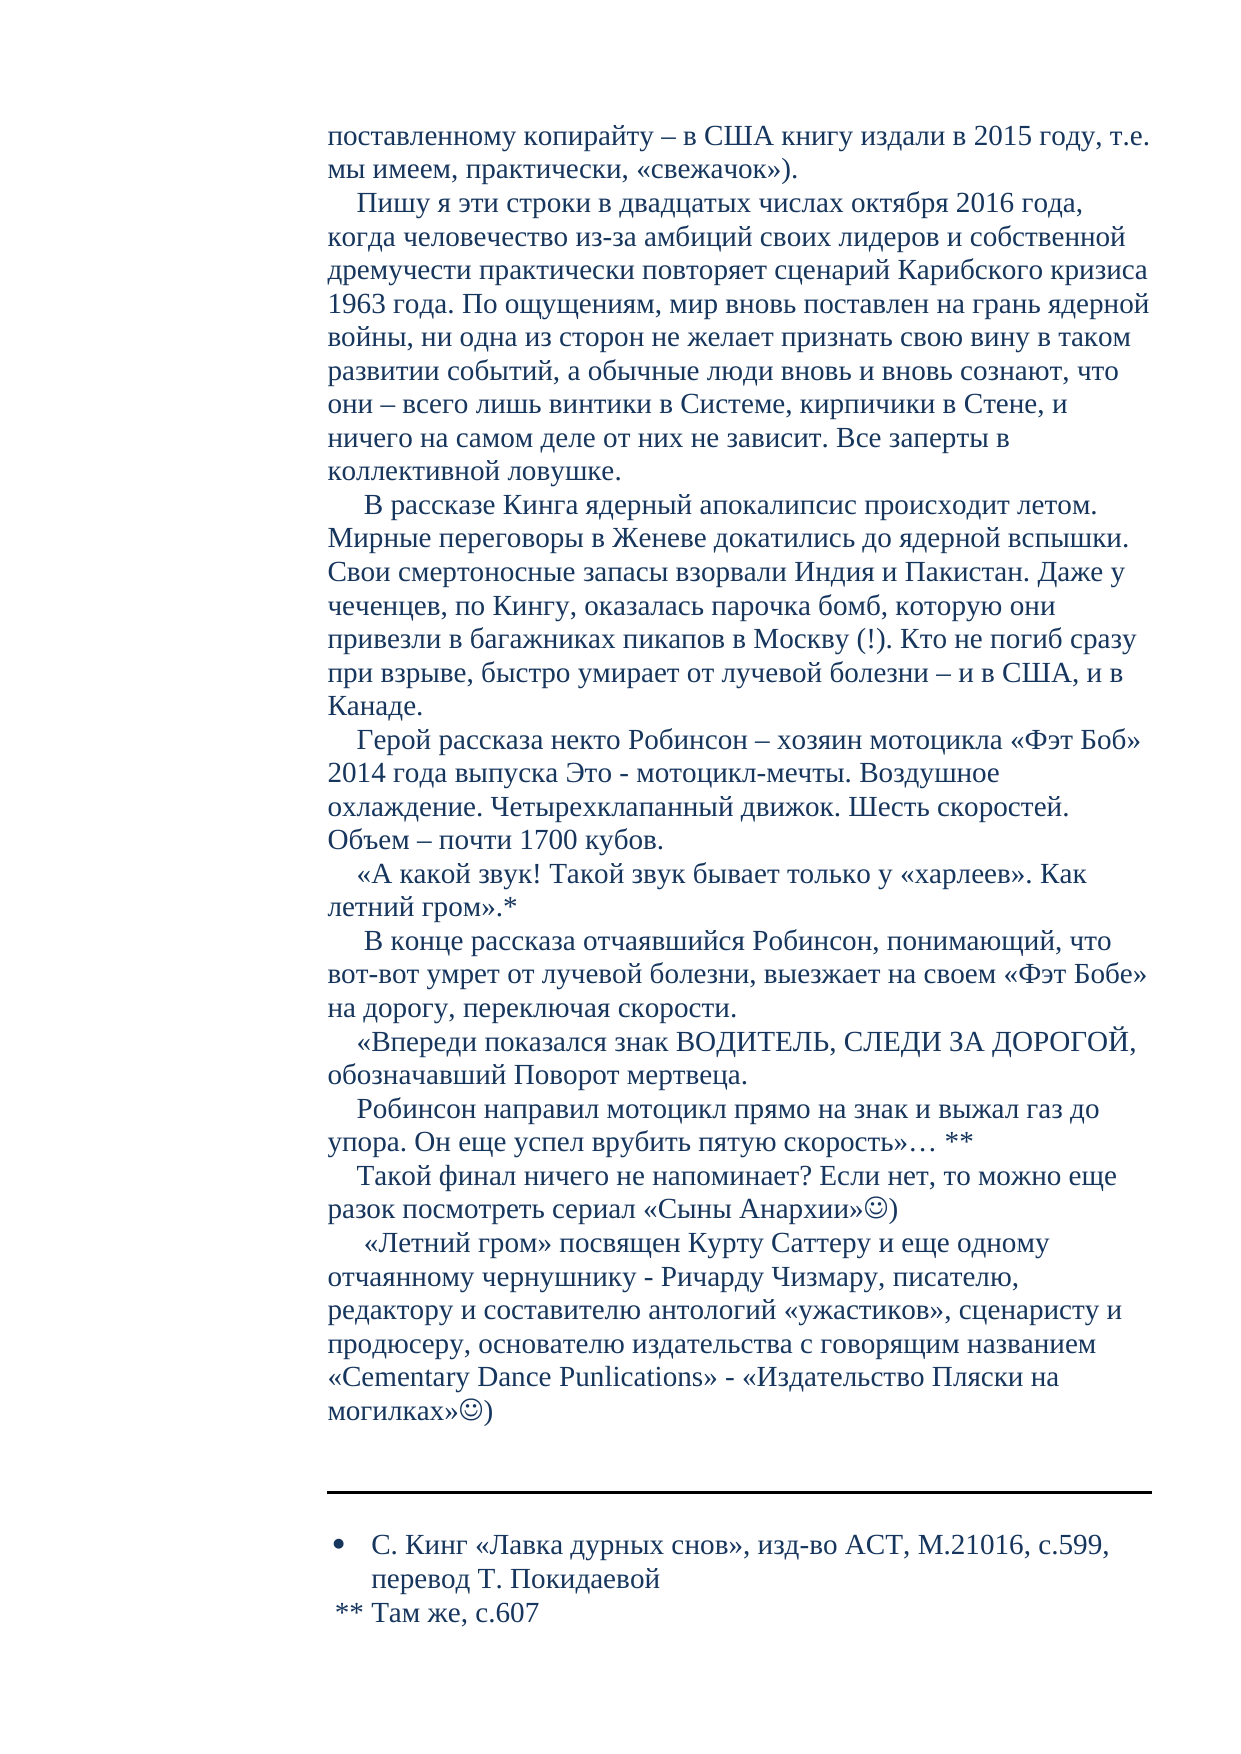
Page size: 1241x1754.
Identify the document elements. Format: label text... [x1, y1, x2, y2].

text ** Там же, с.607 [327, 1595, 1152, 1628]
text В рассказе Кинга ядерный апокалипсис происходит летом. Мирные переговоры в Женеве докатились до ядерной вспышки. Свои смертоносные запасы взорвали Индия и Пакистан. Даже у чеченцев, по Кингу, оказалась парочка бомб, которую они привезли в багажниках пикапов в Москву (!). Кто не погиб сразу при взрыве, быстро умирает от лучевой болезни – и в США, и в Канаде. [327, 487, 1152, 722]
text «Летний гром» посвящен Курту Саттеру и еще одному отчаянному чернушнику - Ричарду Чизмару, писателю, редактору и составителю антологий «ужастиков», сценаристу и продюсеру, основателю издательства с говорящим названием «Cementary Dance Punlications» - «Издательство Пляски на могилках») [327, 1225, 1152, 1426]
text Герой рассказа некто Робинсон – хозяин мотоцикла «Фэт Боб» 2014 года выпуска Это - мотоцикл-мечты. Воздушное охлаждение. Четырехклапанный движок. Шесть скоростей. Объем – почти 1700 кубов. [327, 722, 1152, 856]
text Пишу я эти строки в двадцатых числах октября 2016 года, когда человечество из-за амбиций своих лидеров и собственной дремучести практически повторяет сценарий Карибского кризиса 1963 года. По ощущениям, мир вновь поставлен на грань ядерной войны, ни одна из сторон не желает признать свою вину в таком развитии событий, а обычные люди вновь и вновь сознают, что они – всего лишь винтики в Системе, кирпичики в Стене, и ничего на самом деле от них не зависит. Все заперты в коллективной ловушке. [327, 185, 1152, 487]
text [327, 118, 1152, 185]
text «Впереди показался знак ВОДИТЕЛЬ, СЛЕДИ ЗА ДОРОГОЙ, обозначавший Поворот мертвеца. [327, 1024, 1152, 1091]
list С. Кинг «Лавка дурных снов», изд-во АСТ, М.21016, с.599, перевод Т. Покидаевой [333, 1527, 1152, 1595]
text «А какой звук! Такой звук бывает только у «харлеев». Как летний гром».* [327, 856, 1152, 923]
text В конце рассказа отчаявшийся Робинсон, понимающий, что вот-вот умрет от лучевой болезни, выезжает на своем «Фэт Бобе» на дорогу, переключая скорости. [327, 923, 1152, 1024]
text Такой финал ничего не напоминает? Если нет, то можно еще разок посмотреть сериал «Сыны Анархии») [327, 1158, 1152, 1225]
text Робинсон направил мотоцикл прямо на знак и выжал газ до упора. Он еще успел врубить пятую скорость»… ** [327, 1091, 1152, 1158]
